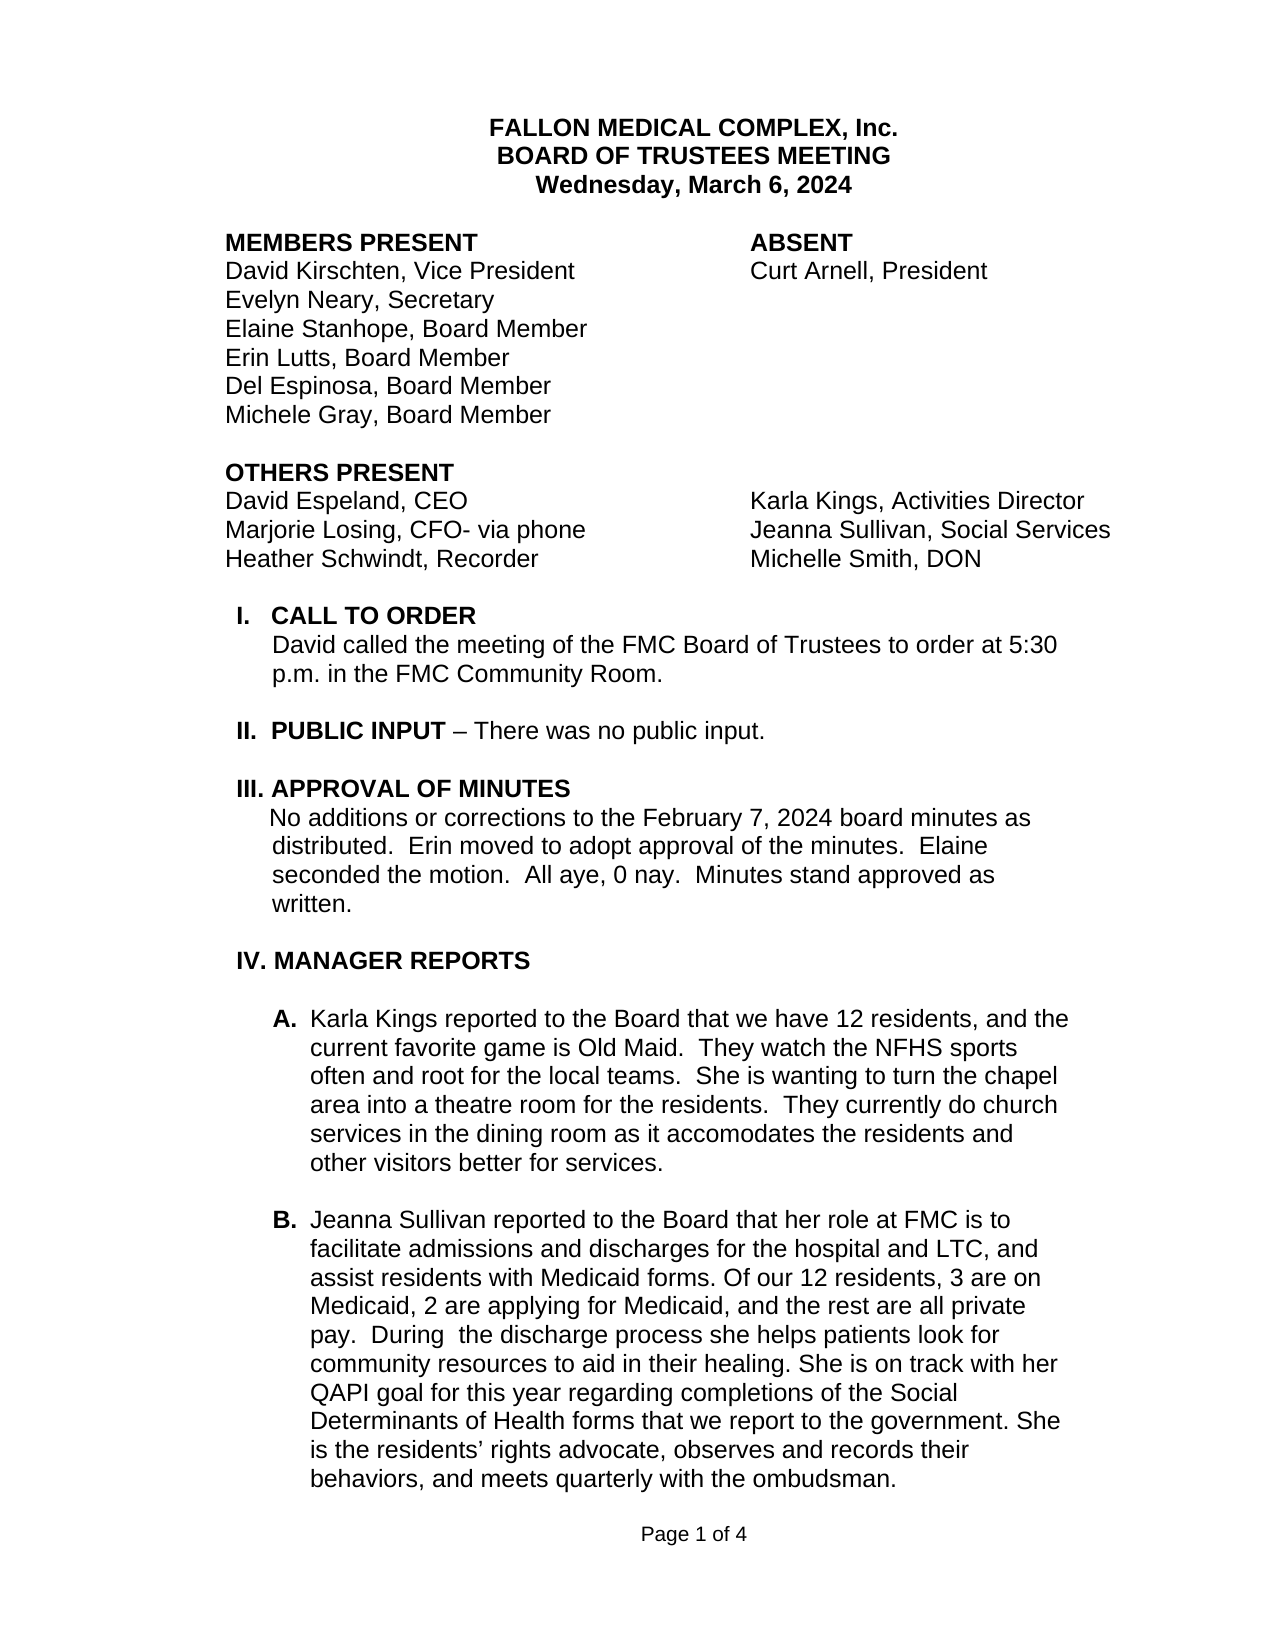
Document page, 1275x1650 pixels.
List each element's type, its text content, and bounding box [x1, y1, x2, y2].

text Michele Gray, Board Member [225, 400, 1162, 429]
text Heather Schwindt, Recorder Michelle Smith, DON [225, 544, 1162, 572]
text OTHERS PRESENT [225, 457, 1162, 486]
text Del Espinosa, Board Member [225, 371, 1162, 400]
text Marjorie Losing, CFO- via phone Jeanna Sullivan, Social Services [225, 515, 1162, 544]
text MEMBERS PRESENT ABSENT [225, 227, 1162, 256]
text FALLON MEDICAL COMPLEX, Inc. [225, 112, 1162, 141]
text David Kirschten, Vice President Curt Arnell, President [225, 256, 1162, 285]
text David Espeland, CEO Karla Kings, Activities Director [225, 486, 1162, 515]
text Elaine Stanhope, Board Member [225, 314, 1162, 342]
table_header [225, 601, 1087, 1492]
text Erin Lutts, Board Member [225, 342, 1162, 371]
text BOARD OF TRUSTEES MEETING [225, 141, 1162, 170]
text Evelyn Neary, Secretary [225, 285, 1162, 314]
text Wednesday, March 6, 2024 [225, 170, 1162, 199]
